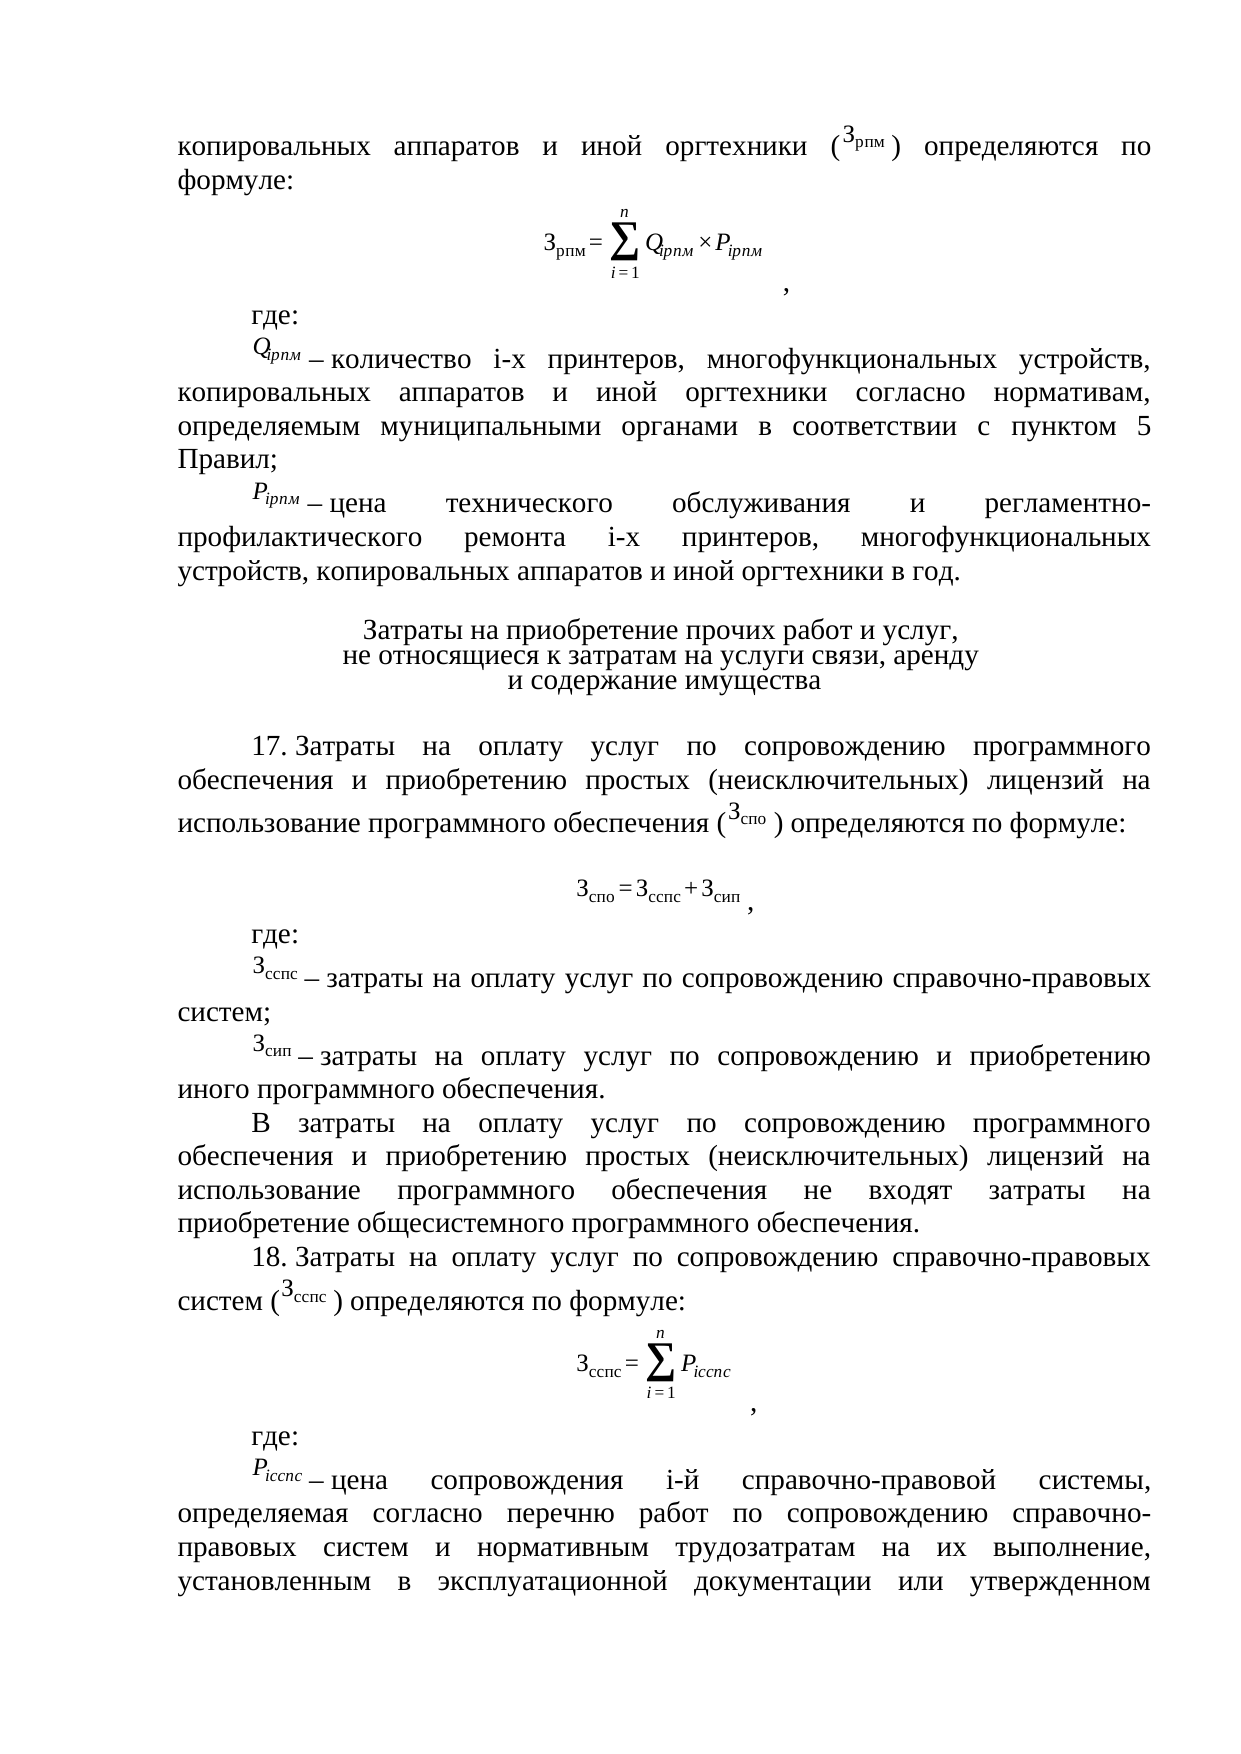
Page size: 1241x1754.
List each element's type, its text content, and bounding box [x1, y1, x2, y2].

text – цена технического обслуживания и регламентно-профилактического ремонта i-х принтеров, многофункциональных устройств, копировальных аппаратов и иной оргтехники в год. [177, 475, 1152, 586]
text , [177, 1316, 1152, 1418]
text – количество i-х принтеров, многофункциональных устройств, копировальных аппаратов и иной оргтехники согласно нормативам, определяемым муниципальными органами в соответствии с пунктом 5 Правил; [177, 331, 1152, 475]
text – затраты на оплату услуг по сопровождению и приобретению иного программного обеспечения. [177, 1027, 1152, 1105]
text 18. Затраты на оплату услуг по сопровождению справочно-правовых систем () определяются по формуле: [177, 1239, 1152, 1316]
text 17. Затраты на оплату услуг по сопровождению программного обеспечения и приобретению простых (неисключительных) лицензий на использование программного обеспечения () определяются по формуле: [177, 728, 1152, 839]
text где: [177, 917, 1152, 950]
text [177, 118, 1152, 196]
text – затраты на оплату услуг по сопровождению справочно-правовых систем; [177, 950, 1152, 1027]
text В затраты на оплату услуг по сопровождению программного обеспечения и приобретению простых (неисключительных) лицензий на использование программного обеспечения не входят затраты на приобретение общесистемного программного обеспечения. [177, 1105, 1152, 1239]
text где: [177, 297, 1152, 331]
text где: [177, 1418, 1152, 1452]
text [177, 1452, 1152, 1596]
text , [177, 196, 1152, 297]
text , [177, 873, 1152, 917]
text Затраты на приобретение прочих работ и услуг, не относящиеся к затратам на услуги связи, аренду и содержание имущества [177, 620, 1152, 695]
